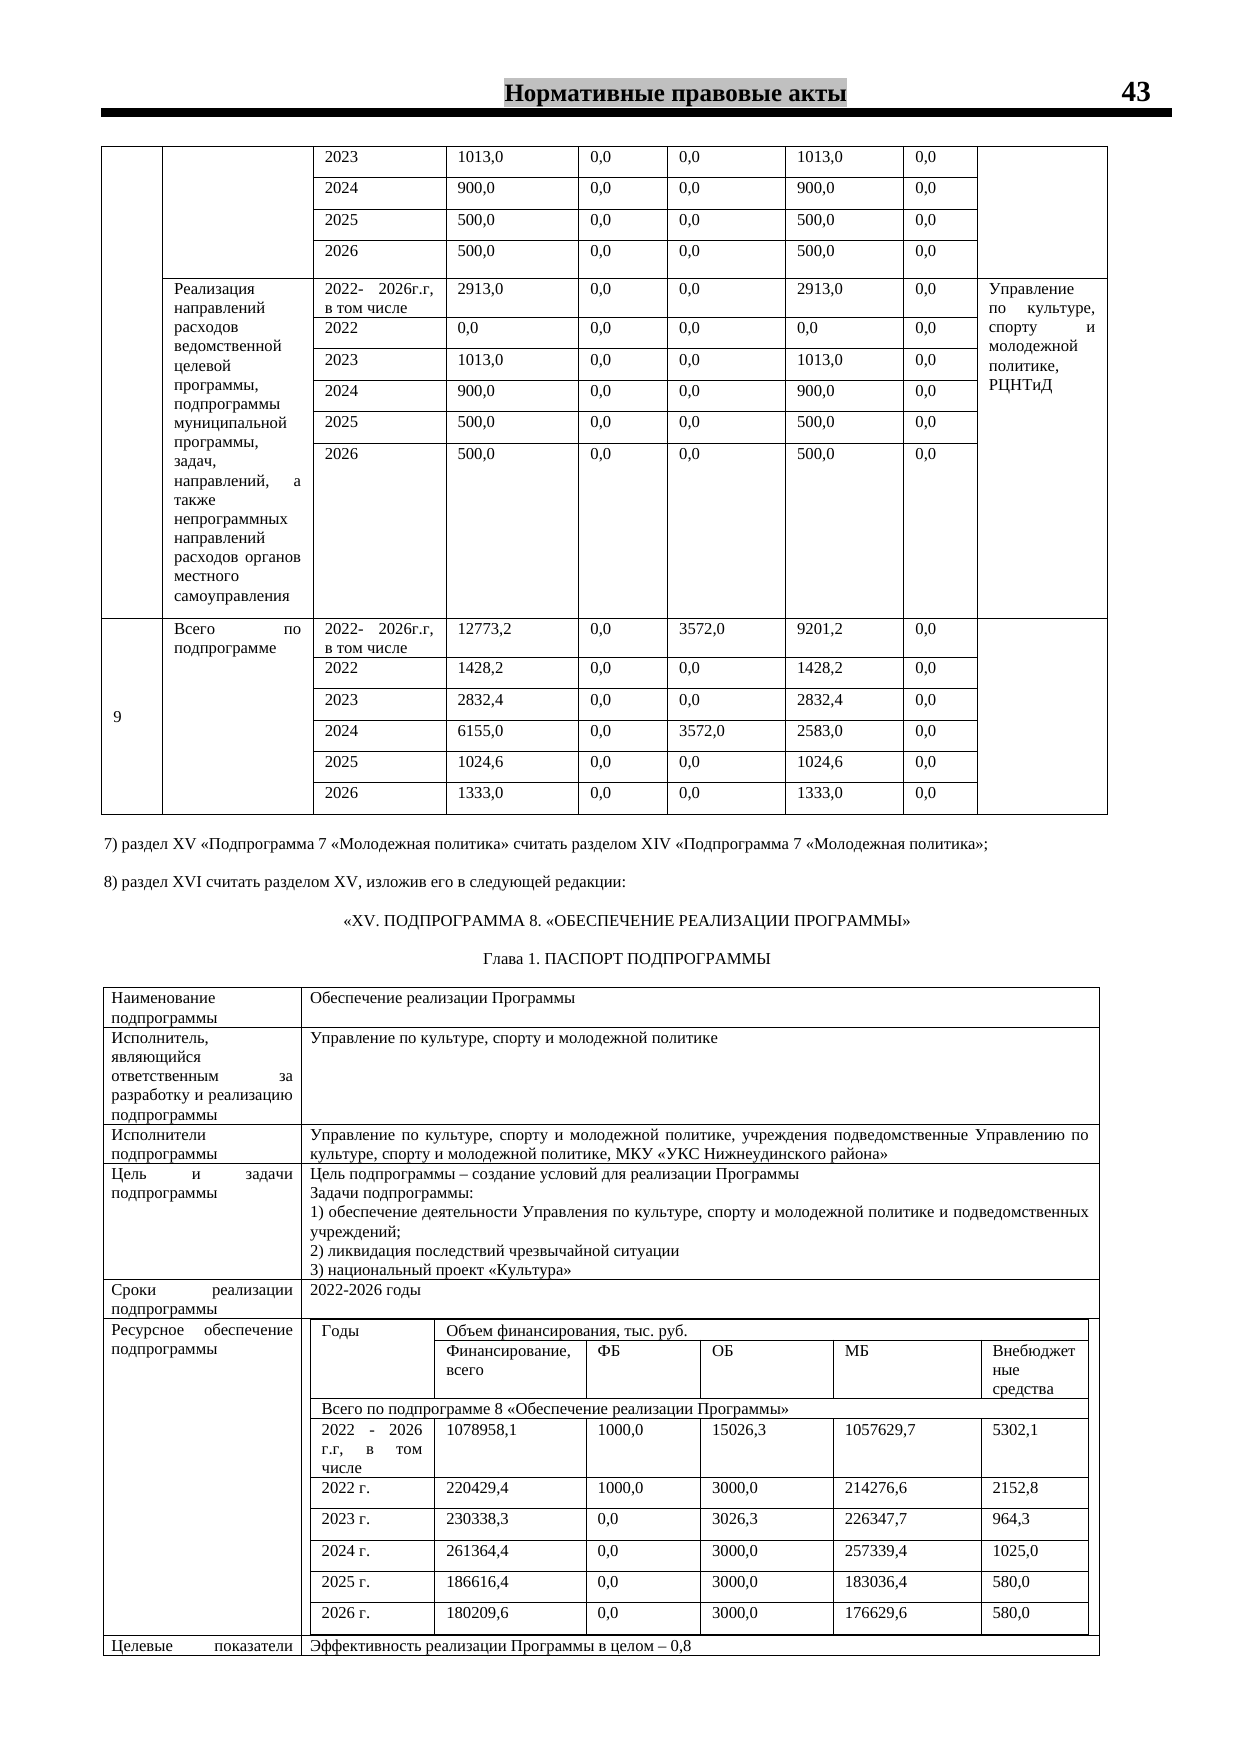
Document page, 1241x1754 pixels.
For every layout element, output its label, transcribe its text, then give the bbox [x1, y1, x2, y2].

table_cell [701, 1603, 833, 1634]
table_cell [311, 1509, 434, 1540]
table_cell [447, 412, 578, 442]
text 7) раздел XV «Подпрограмма 7 «Молодежная политика» считать разделом XIV «Подпрограмма 7 «Молодежная политика»; [103, 834, 1151, 853]
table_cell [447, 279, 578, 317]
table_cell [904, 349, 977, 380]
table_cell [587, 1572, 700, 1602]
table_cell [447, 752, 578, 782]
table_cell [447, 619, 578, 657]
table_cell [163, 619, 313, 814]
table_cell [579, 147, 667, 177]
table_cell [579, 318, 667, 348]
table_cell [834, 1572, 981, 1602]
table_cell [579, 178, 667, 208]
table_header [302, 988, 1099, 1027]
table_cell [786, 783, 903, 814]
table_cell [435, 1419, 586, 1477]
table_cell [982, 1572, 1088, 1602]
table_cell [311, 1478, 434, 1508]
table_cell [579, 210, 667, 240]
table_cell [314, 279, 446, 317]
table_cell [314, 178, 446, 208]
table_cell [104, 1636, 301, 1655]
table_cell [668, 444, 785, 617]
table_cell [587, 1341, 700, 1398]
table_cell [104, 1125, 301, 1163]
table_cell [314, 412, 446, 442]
text «XV. ПОДПРОГРАММА 8. «ОБЕСПЕЧЕНИЕ РЕАЛИЗАЦИИ ПРОГРАММЫ» [103, 911, 1151, 930]
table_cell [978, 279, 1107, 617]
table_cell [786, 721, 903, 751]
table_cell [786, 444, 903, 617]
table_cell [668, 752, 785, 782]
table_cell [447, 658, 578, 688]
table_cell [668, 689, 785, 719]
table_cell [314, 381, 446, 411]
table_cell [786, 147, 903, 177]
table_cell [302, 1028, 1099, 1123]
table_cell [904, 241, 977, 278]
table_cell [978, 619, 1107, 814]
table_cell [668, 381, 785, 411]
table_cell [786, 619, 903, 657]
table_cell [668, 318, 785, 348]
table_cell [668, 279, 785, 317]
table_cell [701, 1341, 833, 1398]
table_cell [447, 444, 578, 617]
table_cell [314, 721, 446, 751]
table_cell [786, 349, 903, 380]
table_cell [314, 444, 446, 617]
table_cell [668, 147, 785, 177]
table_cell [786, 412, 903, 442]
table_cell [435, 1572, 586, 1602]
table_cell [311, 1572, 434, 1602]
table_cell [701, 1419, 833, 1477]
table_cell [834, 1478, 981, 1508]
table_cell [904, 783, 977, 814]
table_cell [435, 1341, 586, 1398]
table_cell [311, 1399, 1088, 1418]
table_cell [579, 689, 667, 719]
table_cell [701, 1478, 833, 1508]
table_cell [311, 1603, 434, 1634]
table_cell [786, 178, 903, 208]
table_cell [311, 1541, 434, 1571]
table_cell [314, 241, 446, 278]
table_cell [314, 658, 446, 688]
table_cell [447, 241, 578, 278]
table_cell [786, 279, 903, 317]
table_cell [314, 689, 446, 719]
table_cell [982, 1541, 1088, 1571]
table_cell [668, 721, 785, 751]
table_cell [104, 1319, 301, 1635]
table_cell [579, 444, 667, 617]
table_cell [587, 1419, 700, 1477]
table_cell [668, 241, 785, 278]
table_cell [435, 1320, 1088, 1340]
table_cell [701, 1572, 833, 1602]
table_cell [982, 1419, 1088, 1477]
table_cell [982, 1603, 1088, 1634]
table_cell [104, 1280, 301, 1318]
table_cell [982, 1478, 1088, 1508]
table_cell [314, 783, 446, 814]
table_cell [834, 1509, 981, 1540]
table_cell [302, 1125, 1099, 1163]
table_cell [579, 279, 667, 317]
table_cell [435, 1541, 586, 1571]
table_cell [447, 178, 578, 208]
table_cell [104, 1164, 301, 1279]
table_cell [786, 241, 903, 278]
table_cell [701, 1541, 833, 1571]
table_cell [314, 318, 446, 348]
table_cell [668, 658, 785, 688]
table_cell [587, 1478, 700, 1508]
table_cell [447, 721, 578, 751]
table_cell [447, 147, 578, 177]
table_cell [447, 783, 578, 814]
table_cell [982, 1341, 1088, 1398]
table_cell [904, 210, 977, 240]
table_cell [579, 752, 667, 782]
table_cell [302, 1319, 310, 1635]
text 8) раздел XVI считать разделом XV, изложив его в следующей редакции: [103, 872, 1151, 891]
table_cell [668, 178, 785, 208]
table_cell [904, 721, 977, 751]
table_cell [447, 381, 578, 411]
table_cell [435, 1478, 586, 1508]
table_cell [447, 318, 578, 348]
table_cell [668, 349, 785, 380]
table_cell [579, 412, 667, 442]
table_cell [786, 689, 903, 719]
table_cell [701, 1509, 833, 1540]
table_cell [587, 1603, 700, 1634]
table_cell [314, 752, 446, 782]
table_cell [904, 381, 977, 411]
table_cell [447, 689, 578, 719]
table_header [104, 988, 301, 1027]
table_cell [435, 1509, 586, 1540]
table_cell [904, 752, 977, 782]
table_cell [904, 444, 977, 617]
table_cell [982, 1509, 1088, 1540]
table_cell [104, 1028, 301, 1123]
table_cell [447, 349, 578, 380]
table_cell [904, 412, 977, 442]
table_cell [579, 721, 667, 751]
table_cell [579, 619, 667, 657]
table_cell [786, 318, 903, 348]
text Глава 1. ПАСПОРТ ПОДПРОГРАММЫ [103, 949, 1151, 968]
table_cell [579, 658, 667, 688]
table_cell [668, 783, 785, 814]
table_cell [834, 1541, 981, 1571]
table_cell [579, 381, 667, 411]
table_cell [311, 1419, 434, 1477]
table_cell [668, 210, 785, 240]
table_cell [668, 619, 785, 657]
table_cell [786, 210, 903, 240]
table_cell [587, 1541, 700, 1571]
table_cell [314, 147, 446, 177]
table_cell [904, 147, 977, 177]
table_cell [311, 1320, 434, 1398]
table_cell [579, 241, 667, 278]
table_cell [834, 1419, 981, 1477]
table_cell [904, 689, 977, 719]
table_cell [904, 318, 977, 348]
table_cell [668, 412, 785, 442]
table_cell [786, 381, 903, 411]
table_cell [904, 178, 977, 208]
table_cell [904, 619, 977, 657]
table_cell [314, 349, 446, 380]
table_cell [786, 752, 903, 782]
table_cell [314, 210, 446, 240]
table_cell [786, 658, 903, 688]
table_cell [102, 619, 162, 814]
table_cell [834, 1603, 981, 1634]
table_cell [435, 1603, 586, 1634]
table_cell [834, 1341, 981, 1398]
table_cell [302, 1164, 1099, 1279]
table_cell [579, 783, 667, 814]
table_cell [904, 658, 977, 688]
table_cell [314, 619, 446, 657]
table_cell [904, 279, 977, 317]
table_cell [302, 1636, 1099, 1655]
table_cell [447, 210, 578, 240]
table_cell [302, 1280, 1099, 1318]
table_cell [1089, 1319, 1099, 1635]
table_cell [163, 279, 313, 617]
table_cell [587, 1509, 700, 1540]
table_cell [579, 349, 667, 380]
